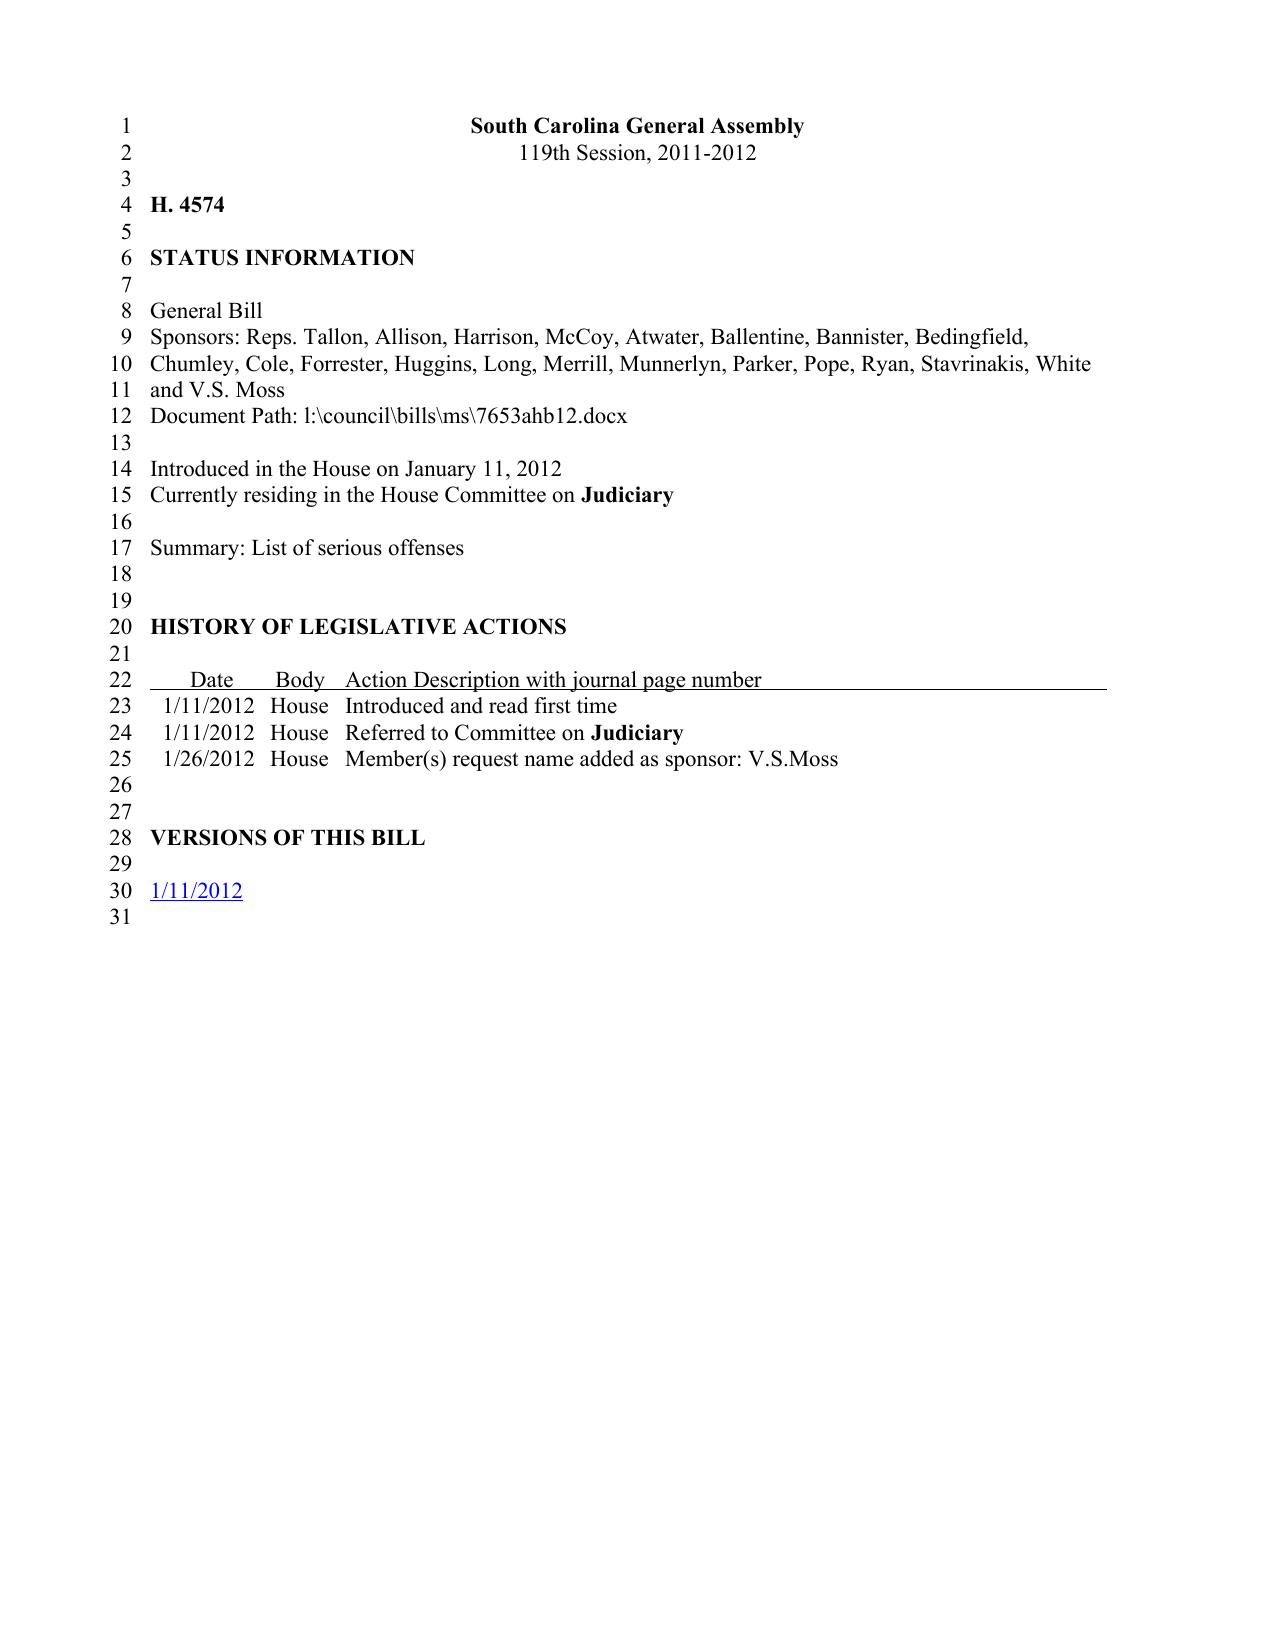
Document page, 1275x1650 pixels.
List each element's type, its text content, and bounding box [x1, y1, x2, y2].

text H. 4574 [150, 192, 1125, 218]
text 1/26/2012 House Member(s) request name added as sponsor: V.S.Moss [150, 745, 1125, 771]
text VERSIONS OF THIS BILL [150, 824, 1125, 850]
text 1/11/2012 House Referred to Committee on Judiciary [150, 719, 1125, 745]
text South Carolina General Assembly [150, 112, 1125, 139]
text Currently residing in the House Committee on Judiciary [150, 481, 1125, 508]
text Date Body Action Description with journal page number [150, 666, 1125, 692]
text Document Path: l:\council\bills\ms\7653ahb12.docx [150, 402, 1125, 429]
text Sponsors: Reps. Tallon, Allison, Harrison, McCoy, Atwater, Ballentine, Bannister, Bedingfield, Chumley, Cole, Forrester, Huggins, Long, Merrill, Munnerlyn, Parker, Pope, Ryan, Stavrinakis, White and V.S. Moss [150, 323, 1125, 402]
text HISTORY OF LEGISLATIVE ACTIONS [150, 613, 1125, 639]
text General Bill [150, 297, 1125, 323]
text 1/11/2012 House Introduced and read first time [150, 692, 1125, 719]
text Summary: List of serious offenses [150, 534, 1125, 561]
text 119th Session, 2011-2012 [150, 139, 1125, 165]
text STATUS INFORMATION [150, 244, 1125, 271]
text Introduced in the House on January 11, 2012 [150, 455, 1125, 481]
text 1/11/2012 [150, 877, 1125, 903]
